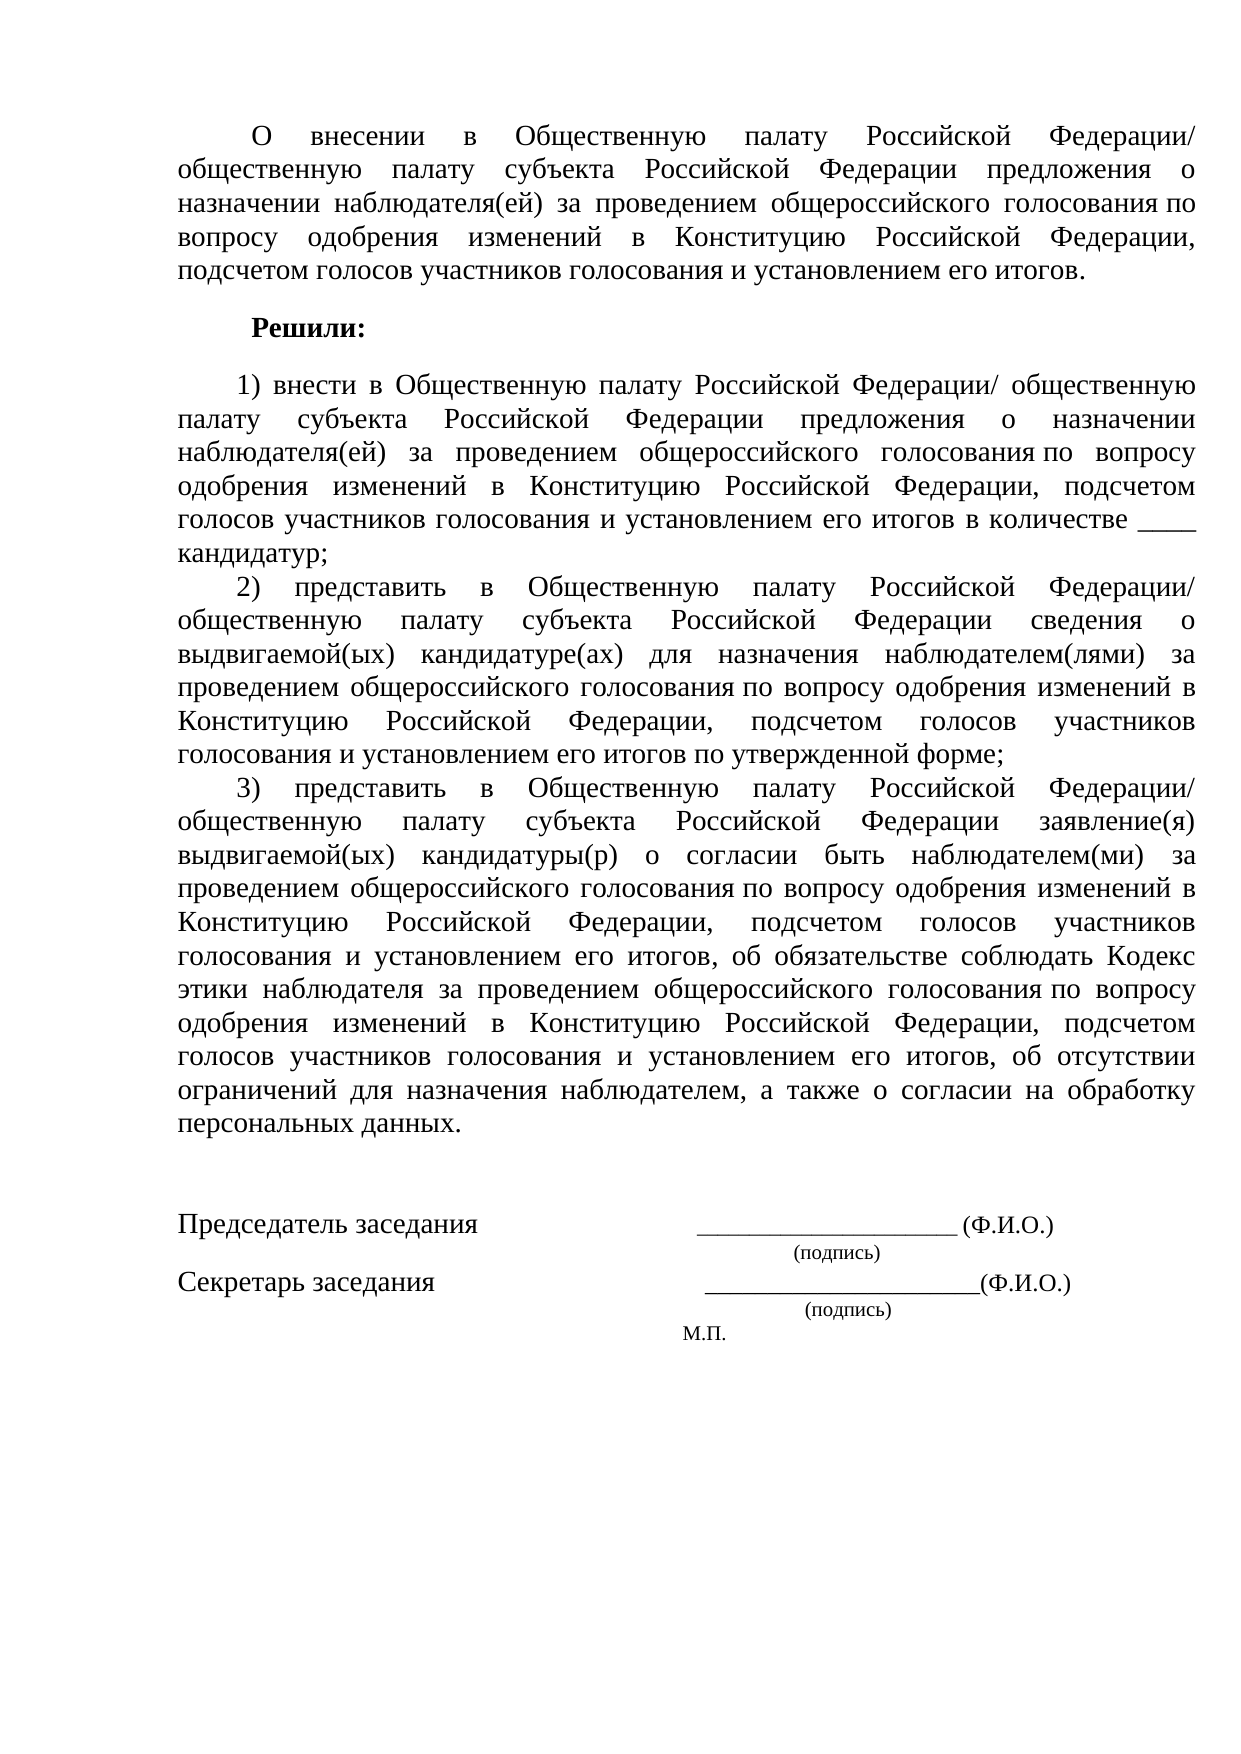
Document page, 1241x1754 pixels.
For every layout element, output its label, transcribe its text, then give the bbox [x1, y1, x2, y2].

text Решили: [177, 310, 1196, 343]
text 1) внести в Общественную палату Российской Федерации/ общественную палату субъекта Российской Федерации предложения о назначении наблюдателя(ей) за проведением общероссийского голосования по вопросу одобрения изменений в Конституцию Российской Федерации, подсчетом голосов участников голосования и установлением его итогов в количестве ____ кандидатур; [177, 367, 1196, 569]
text (подпись) [177, 1297, 1196, 1321]
text Председатель заседания _________________________ (Ф.И.О.) [177, 1206, 1196, 1239]
text 2) представить в Общественную палату Российской Федерации/ общественную палату субъекта Российской Федерации сведения о выдвигаемой(ых) кандидатуре(ах) для назначения наблюдателем(лями) за проведением общероссийского голосования по вопросу одобрения изменений в Конституцию Российской Федерации, подсчетом голосов участников голосования и установлением его итогов по утвержденной форме; [177, 569, 1196, 770]
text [177, 118, 1196, 286]
text 3) представить в Общественную палату Российской Федерации/ общественную палату субъекта Российской Федерации заявление(я) выдвигаемой(ых) кандидатуры(р) о согласии быть наблюдателем(ми) за проведением общероссийского голосования по вопросу одобрения изменений в Конституцию Российской Федерации, подсчетом голосов участников голосования и установлением его итогов, об обязательстве соблюдать Кодекс этики наблюдателя за проведением общероссийского голосования по вопросу одобрения изменений в Конституцию Российской Федерации, подсчетом голосов участников голосования и установлением его итогов, об отсутствии ограничений для назначения наблюдателем, а также о согласии на обработку персональных данных. [177, 770, 1196, 1139]
text М.П. [177, 1321, 1196, 1345]
text Секретарь заседания ______________________(Ф.И.О.) [177, 1264, 1196, 1297]
text (подпись) [693, 1239, 1196, 1264]
